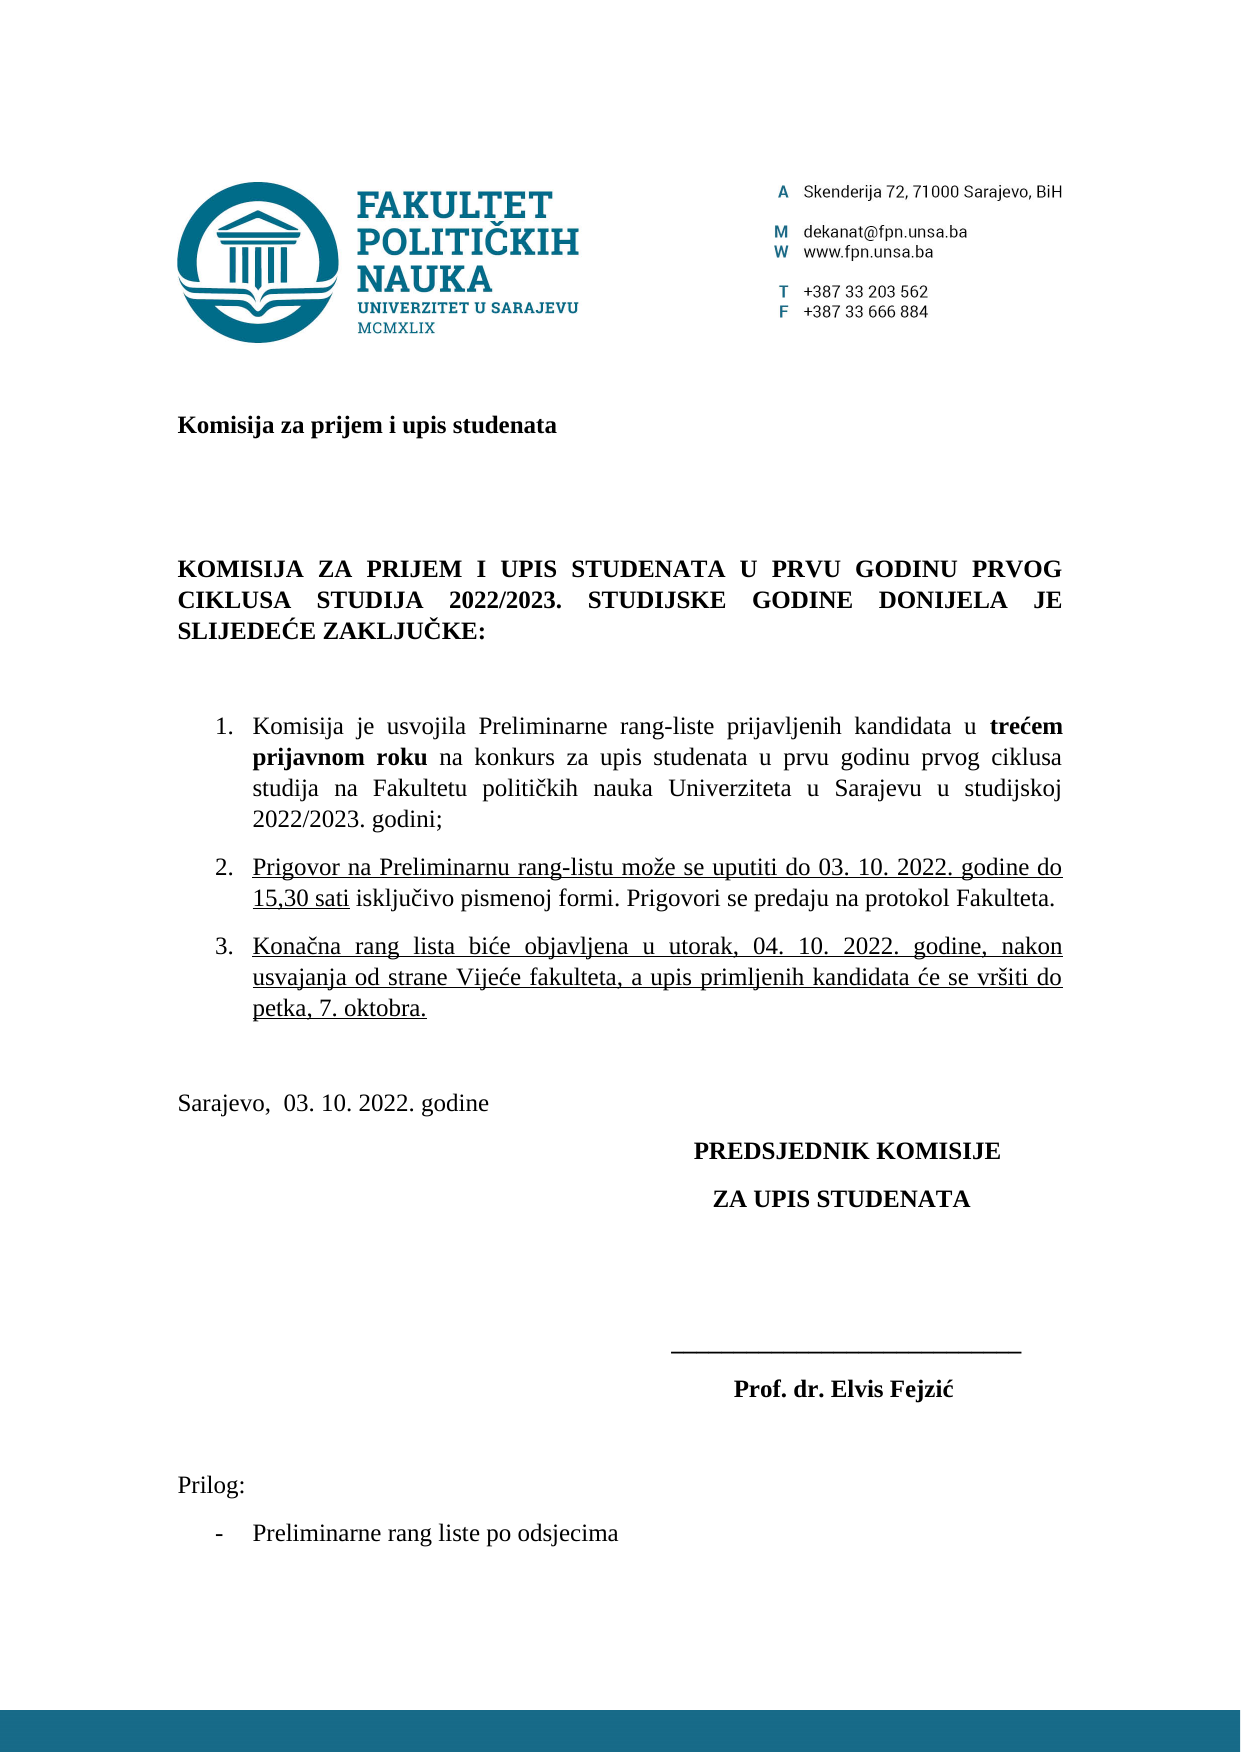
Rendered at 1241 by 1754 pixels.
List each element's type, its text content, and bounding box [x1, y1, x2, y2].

text Prilog: [177, 1470, 1063, 1499]
list Komisija je usvojila Preliminarne rang-liste prijavljenih kandidata u trećem prijavnom roku na konkurs za upis studenata u prvu godinu prvog ciklusa studija na Fakultetu političkih nauka Univerziteta u Sarajevu u studijskoj 2022/2023. godini; [215, 711, 1063, 833]
text ZA UPIS STUDENATA [693, 1184, 1063, 1212]
list Konačna rang lista biće objavljena u utorak, 04. 10. 2022. godine, nakon usvajanja od strane Vijeće fakulteta, a upis primljenih kandidata će se vršiti do petka, 7. oktobra. [215, 931, 1063, 1022]
text Komisija za prijem i upis studenata [177, 411, 1063, 439]
text Prof. dr. Elvis Fejzić [177, 1374, 1063, 1403]
picture [177, 177, 1063, 347]
text PREDSJEDNIK KOMISIJE [177, 1136, 1063, 1165]
text KOMISIJA ZA PRIJEM I UPIS STUDENATA U PRVU GODINU PRVOG CIKLUSA STUDIJA 2022/2023. STUDIJSKE GODINE DONIJELA JE SLIJEDEĆE ZAKLJUČKE: [177, 554, 1063, 644]
list Preliminarne rang liste po odsjecima [215, 1518, 1063, 1546]
text ____________________________ [177, 1327, 1063, 1356]
text Sarajevo, 03. 10. 2022. godine [177, 1088, 1063, 1117]
list Prigovor na Preliminarnu rang-listu može se uputiti do 03. 10. 2022. godine do 15,30 sati isključivo pismenoj formi. Prigovori se predaju na protokol Fakulteta. [215, 852, 1063, 912]
picture [0, 1710, 1241, 1752]
